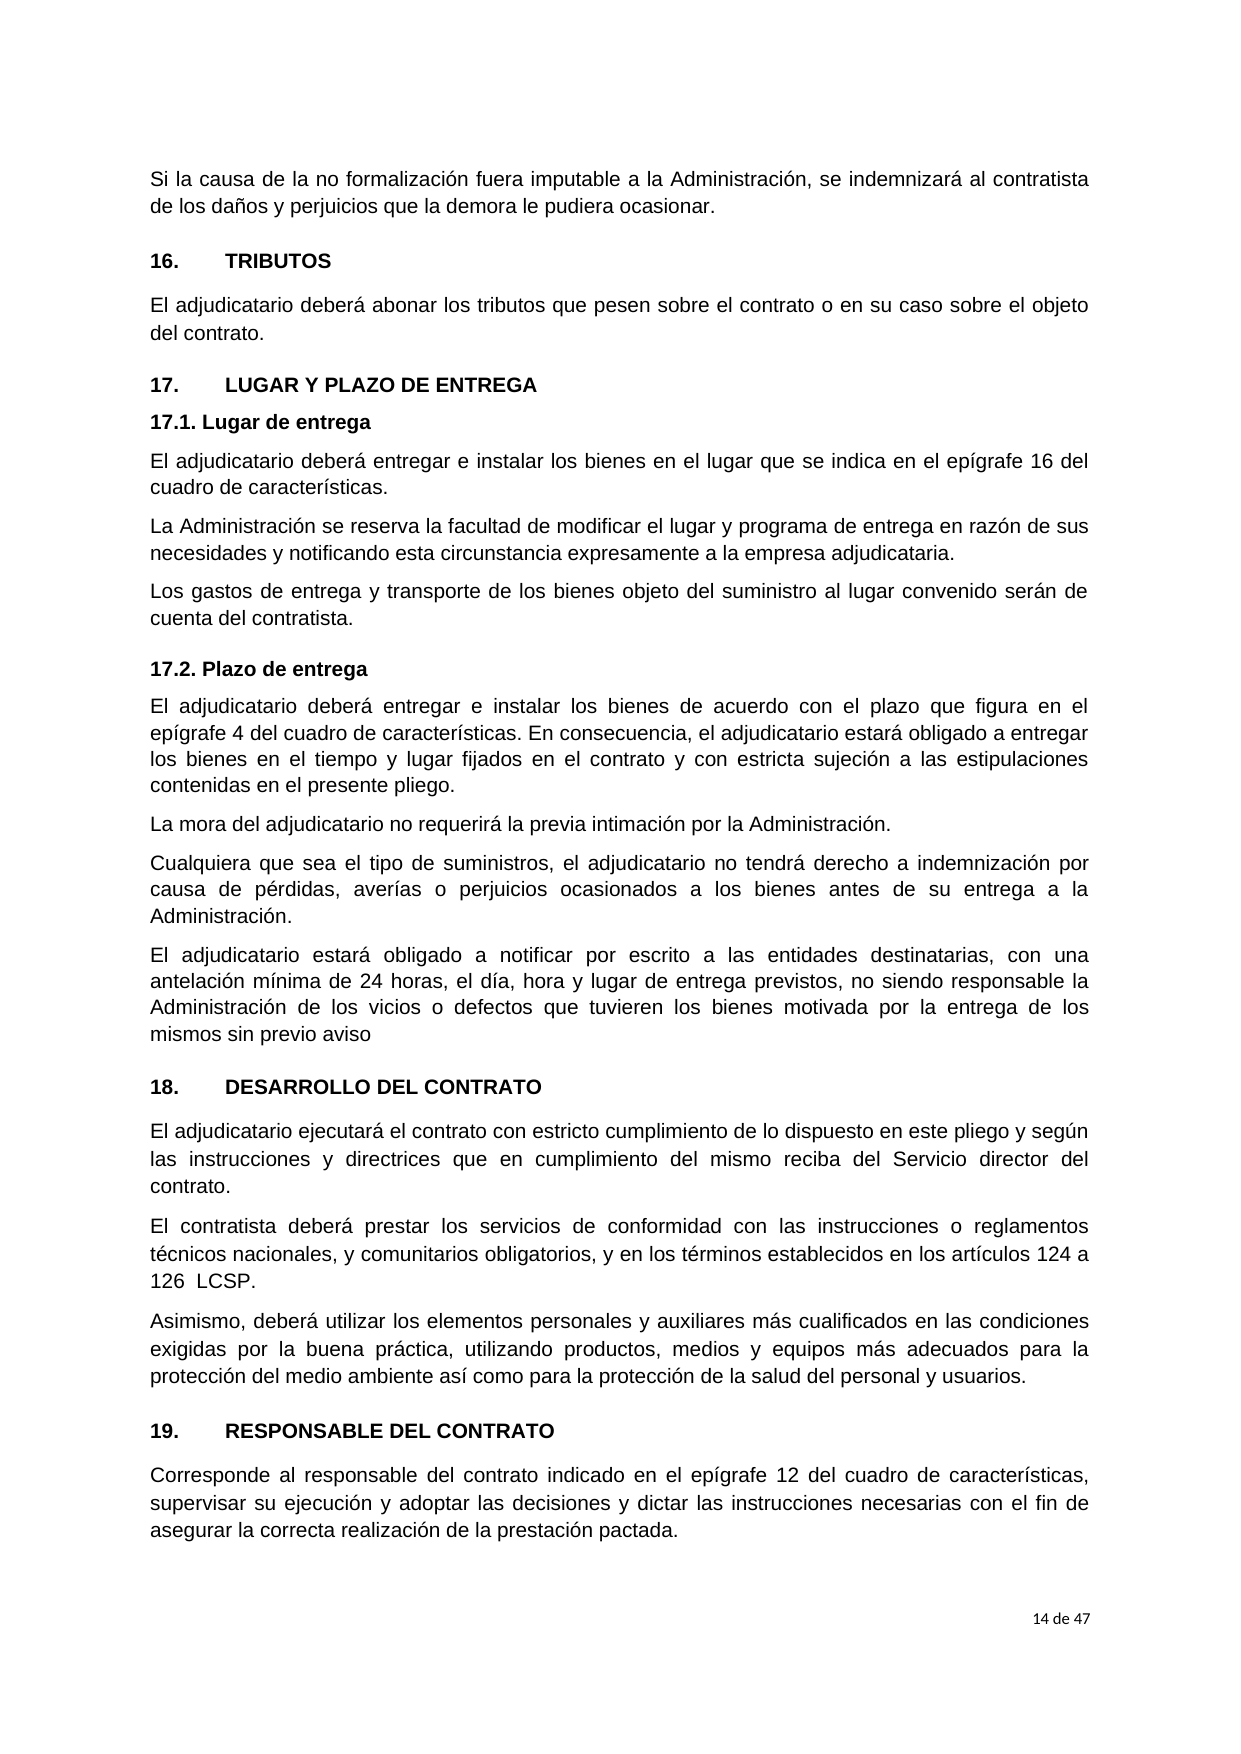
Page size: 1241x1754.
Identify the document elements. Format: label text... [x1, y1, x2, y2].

text 18. DESARROLLO DEL CONTRATO [150, 1075, 1090, 1099]
text El adjudicatario deberá abonar los tributos que pesen sobre el contrato o en su caso sobre el objeto del contrato. [150, 293, 1090, 344]
text Asimismo, deberá utilizar los elementos personales y auxiliares más cualificados en las condiciones exigidas por la buena práctica, utilizando productos, medios y equipos más adecuados para la protección del medio ambiente así como para la protección de la salud del personal y usuarios. [150, 1309, 1090, 1388]
text 17.2. Plazo de entrega [150, 657, 1090, 681]
text 19. RESPONSABLE DEL CONTRATO [150, 1419, 1090, 1443]
text La Administración se reserva la facultad de modificar el lugar y programa de entrega en razón de sus necesidades y notificando esta circunstancia expresamente a la empresa adjudicataria. [150, 514, 1090, 564]
text El adjudicatario deberá entregar e instalar los bienes en el lugar que se indica en el epígrafe 16 del cuadro de características. [150, 449, 1090, 499]
text El adjudicatario ejecutará el contrato con estricto cumplimiento de lo dispuesto en este pliego y según las instrucciones y directrices que en cumplimiento del mismo reciba del Servicio director del contrato. [150, 1119, 1090, 1198]
text 16. TRIBUTOS [150, 249, 1090, 273]
text Cualquiera que sea el tipo de suministros, el adjudicatario no tendrá derecho a indemnización por causa de pérdidas, averías o perjuicios ocasionados a los bienes antes de su entrega a la Administración. [150, 851, 1090, 928]
text El contratista deberá prestar los servicios de conformidad con las instrucciones o reglamentos técnicos nacionales, y comunitarios obligatorios, y en los términos establecidos en los artículos 124 a 126 LCSP. [150, 1214, 1090, 1293]
text El adjudicatario deberá entregar e instalar los bienes de acuerdo con el plazo que figura en el epígrafe 4 del cuadro de características. En consecuencia, el adjudicatario estará obligado a entregar los bienes en el tiempo y lugar fijados en el contrato y con estricta sujeción a las estipulaciones contenidas en el presente pliego. [150, 694, 1090, 797]
text El adjudicatario estará obligado a notificar por escrito a las entidades destinatarias, con una antelación mínima de 24 horas, el día, hora y lugar de entrega previstos, no siendo responsable la Administración de los vicios o defectos que tuvieren los bienes motivada por la entrega de los mismos sin previo aviso [150, 942, 1090, 1046]
text 17.1. Lugar de entrega [150, 410, 1090, 434]
text Corresponde al responsable del contrato indicado en el epígrafe 12 del cuadro de características, supervisar su ejecución y adoptar las decisiones y dictar las instrucciones necesarias con el fin de asegurar la correcta realización de la prestación pactada. [150, 1463, 1090, 1542]
text 17. LUGAR Y PLAZO DE ENTREGA [150, 373, 1090, 397]
text Los gastos de entrega y transporte de los bienes objeto del suministro al lugar convenido serán de cuenta del contratista. [150, 579, 1090, 629]
text Si la causa de la no formalización fuera imputable a la Administración, se indemnizará al contratista de los daños y perjuicios que la demora le pudiera ocasionar. [150, 167, 1090, 218]
text La mora del adjudicatario no requerirá la previa intimación por la Administración. [150, 812, 1090, 836]
